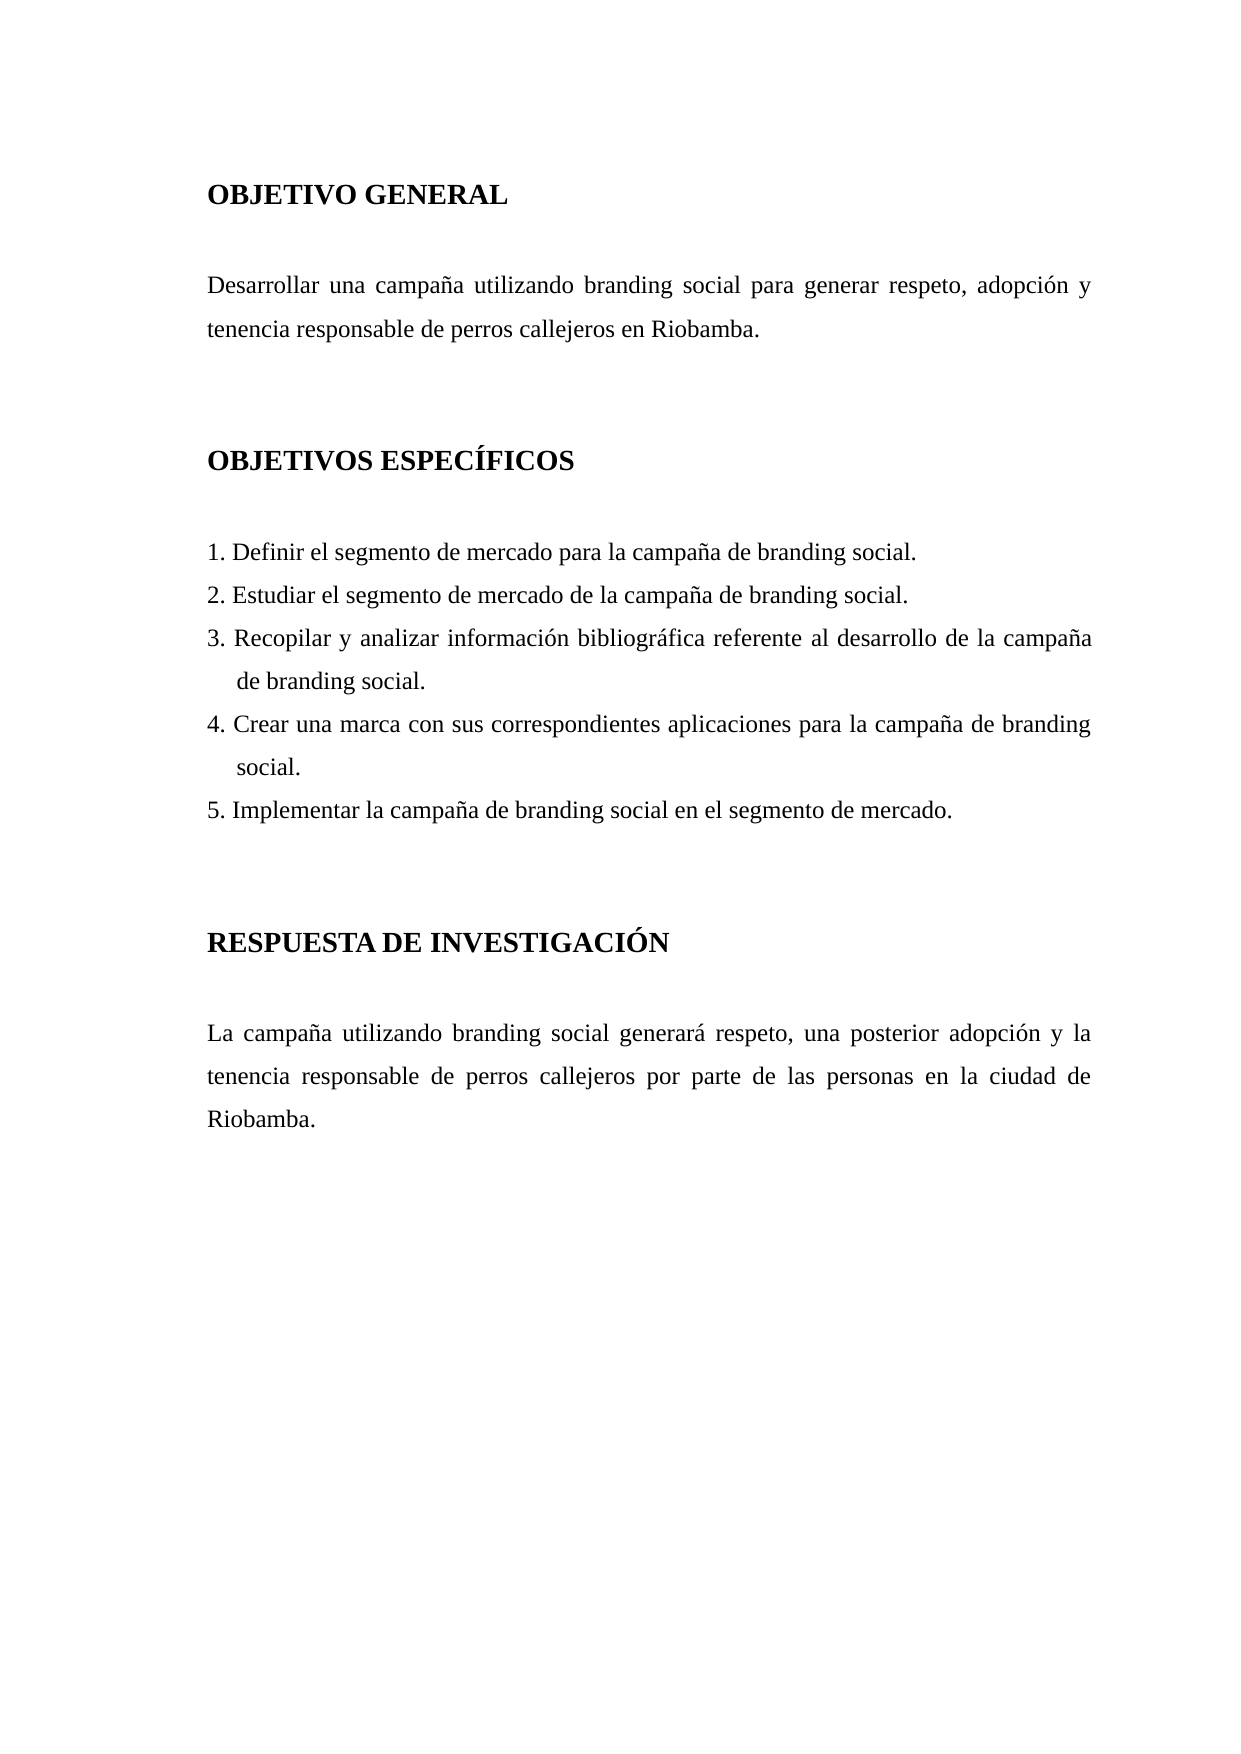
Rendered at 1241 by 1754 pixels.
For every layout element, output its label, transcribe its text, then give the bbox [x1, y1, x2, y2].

text 4. Crear una marca con sus correspondientes aplicaciones para la campaña de branding social. [207, 709, 1092, 781]
text Desarrollar una campaña utilizando branding social para generar respeto, adopción y tenencia responsable de perros callejeros en Riobamba. [207, 271, 1092, 342]
text RESPUESTA DE INVESTIGACIÓN [207, 925, 1092, 958]
text 1. Definir el segmento de mercado para la campaña de branding social. [207, 537, 1092, 565]
text OBJETIVOS ESPECÍFICOS [207, 443, 1092, 477]
text 2. Estudiar el segmento de mercado de la campaña de branding social. [207, 580, 1092, 608]
text 3. Recopilar y analizar información bibliográfica referente al desarrollo de la campaña de branding social. [207, 623, 1092, 695]
text OBJETIVO GENERAL [207, 177, 1092, 211]
text 5. Implementar la campaña de branding social en el segmento de mercado. [207, 795, 1092, 824]
text La campaña utilizando branding social generará respeto, una posterior adopción y la tenencia responsable de perros callejeros por parte de las personas en la ciudad de Riobamba. [207, 1018, 1092, 1133]
